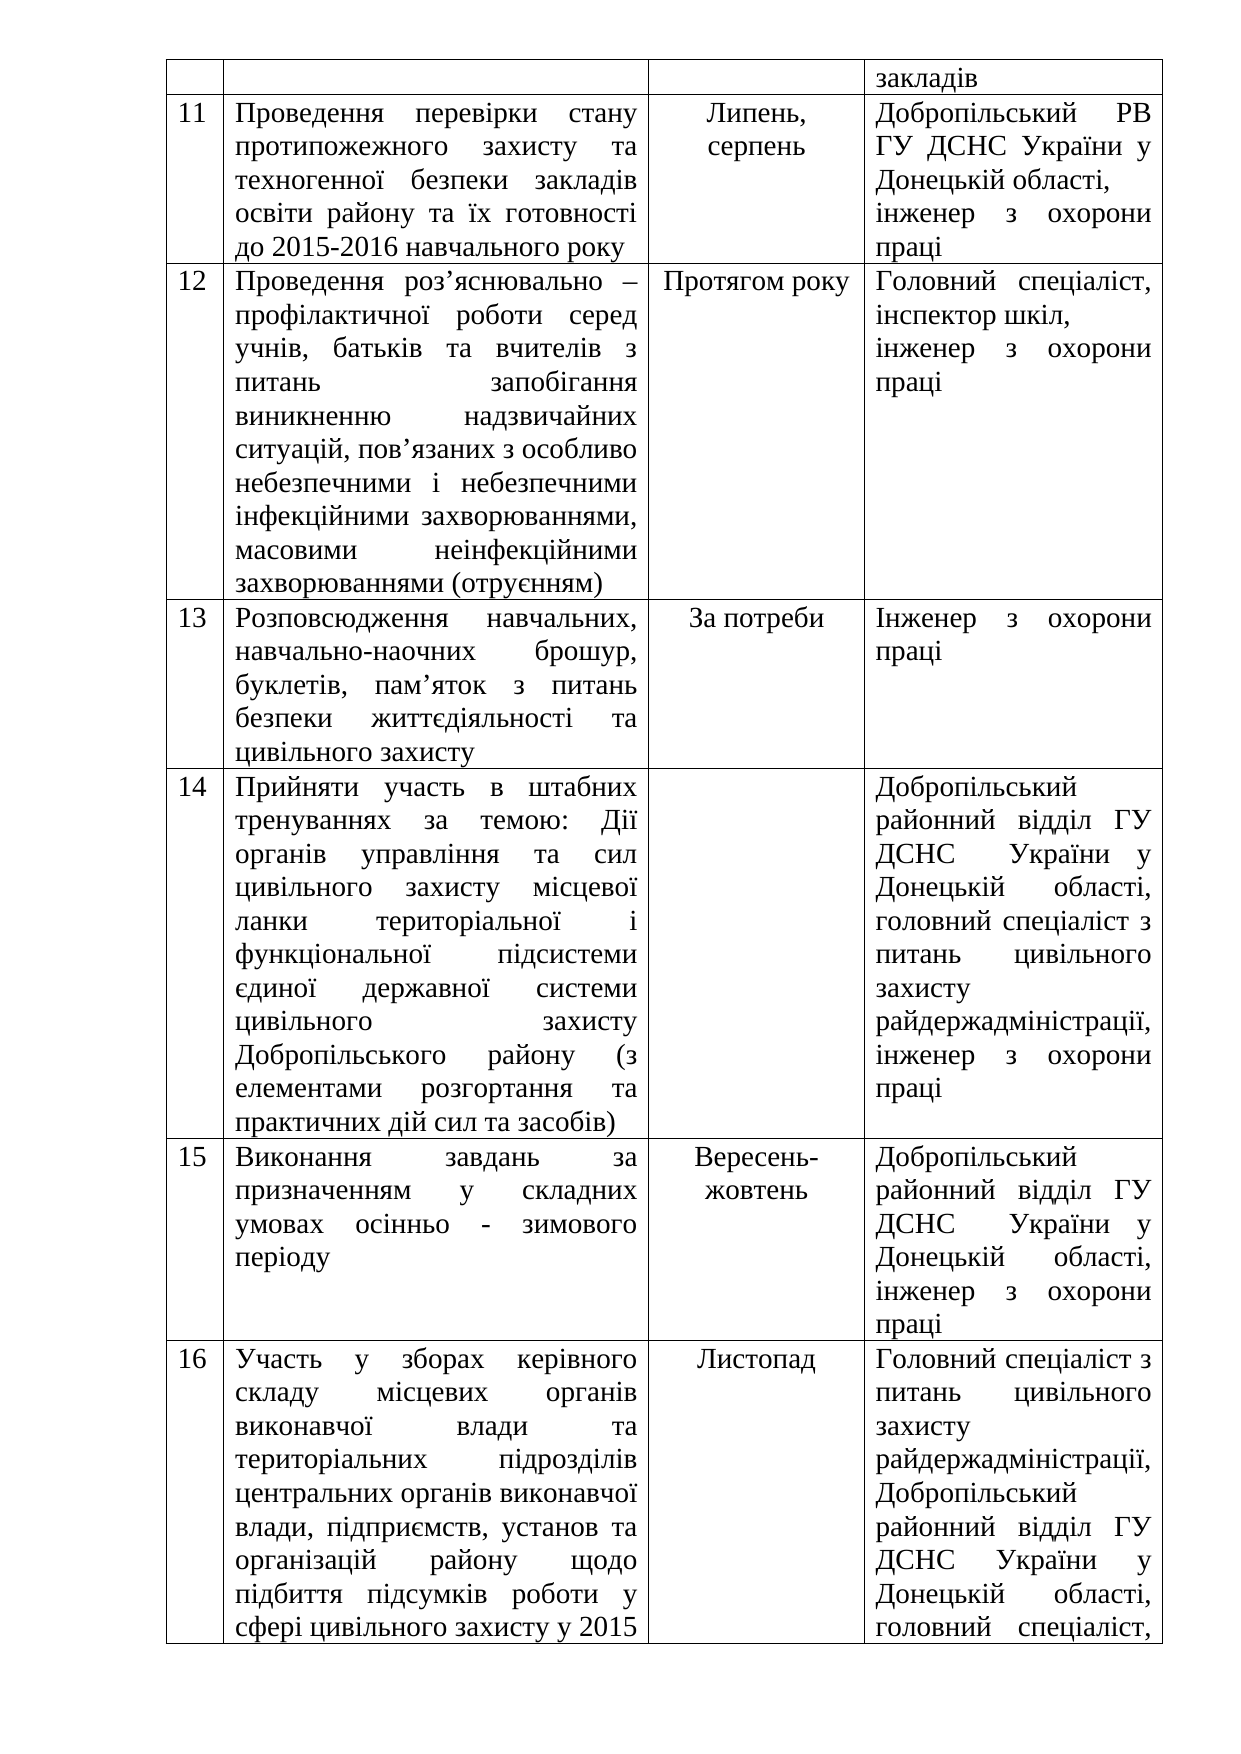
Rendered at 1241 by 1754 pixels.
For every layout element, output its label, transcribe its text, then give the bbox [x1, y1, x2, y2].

table_cell Головний спеціаліст, інспектор шкіл, інженер з охорони праці [865, 264, 1162, 599]
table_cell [224, 1341, 648, 1643]
table_cell 12 [167, 264, 223, 599]
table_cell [865, 60, 1162, 94]
table_cell Добропільський РВ ГУ ДСНС України у Донецькій області, інженер з охорони праці [865, 95, 1162, 262]
table_cell Проведення роз’яснювально – профілактичної роботи серед учнів, батьків та вчителів з питань запобігання виникненню надзвичайних ситуацій, пов’язаних з особливо небезпечними і небезпечними інфекційними захворюваннями, масовими неінфекційними захворюваннями (отруєнням) [224, 264, 648, 599]
table_cell Протягом року [649, 264, 864, 599]
table_cell За потреби [649, 600, 864, 768]
table_cell 16 [167, 1341, 223, 1643]
table_cell Вересень-жовтень [649, 1139, 864, 1340]
table_cell Проведення перевірки стану протипожежного захисту та техногенної безпеки закладів освіти району та їх готовності до 2015-2016 навчального року [224, 95, 648, 262]
table_cell 11 [167, 95, 223, 262]
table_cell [224, 60, 648, 94]
table_cell Виконання завдань за призначенням у складних умовах осінньо - зимового періоду [224, 1139, 648, 1340]
table_cell 15 [167, 1139, 223, 1340]
table_cell Добропільський районний відділ ГУ ДСНС України у Донецькій області, інженер з охорони праці [865, 1139, 1162, 1340]
table_cell 14 [167, 769, 223, 1138]
table_cell 13 [167, 600, 223, 768]
table_cell Листопад [649, 1341, 864, 1643]
table_cell Добропільський районний відділ ГУ ДСНС України у Донецькій області, головний спеціаліст з питань цивільного захисту райдержадміністрації, інженер з охорони праці [865, 769, 1162, 1138]
table_cell 10 [167, 60, 223, 94]
table_cell Розповсюдження навчальних, навчально-наочних брошур, буклетів, пам’яток з питань безпеки життєдіяльності та цивільного захисту [224, 600, 648, 768]
table_cell Липень, серпень [649, 95, 864, 262]
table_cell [865, 1341, 1162, 1643]
table_cell [649, 769, 864, 1138]
table_cell Прийняти участь в штабних тренуваннях за темою: Дії органів управління та сил цивільного захисту місцевої ланки територіальної і функціональної підсистеми єдиної державної системи цивільного захисту Добропільського району (з елементами розгортання та практичних дій сил та засобів) [224, 769, 648, 1138]
table_cell Інженер з охорони праці [865, 600, 1162, 768]
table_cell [649, 60, 864, 94]
